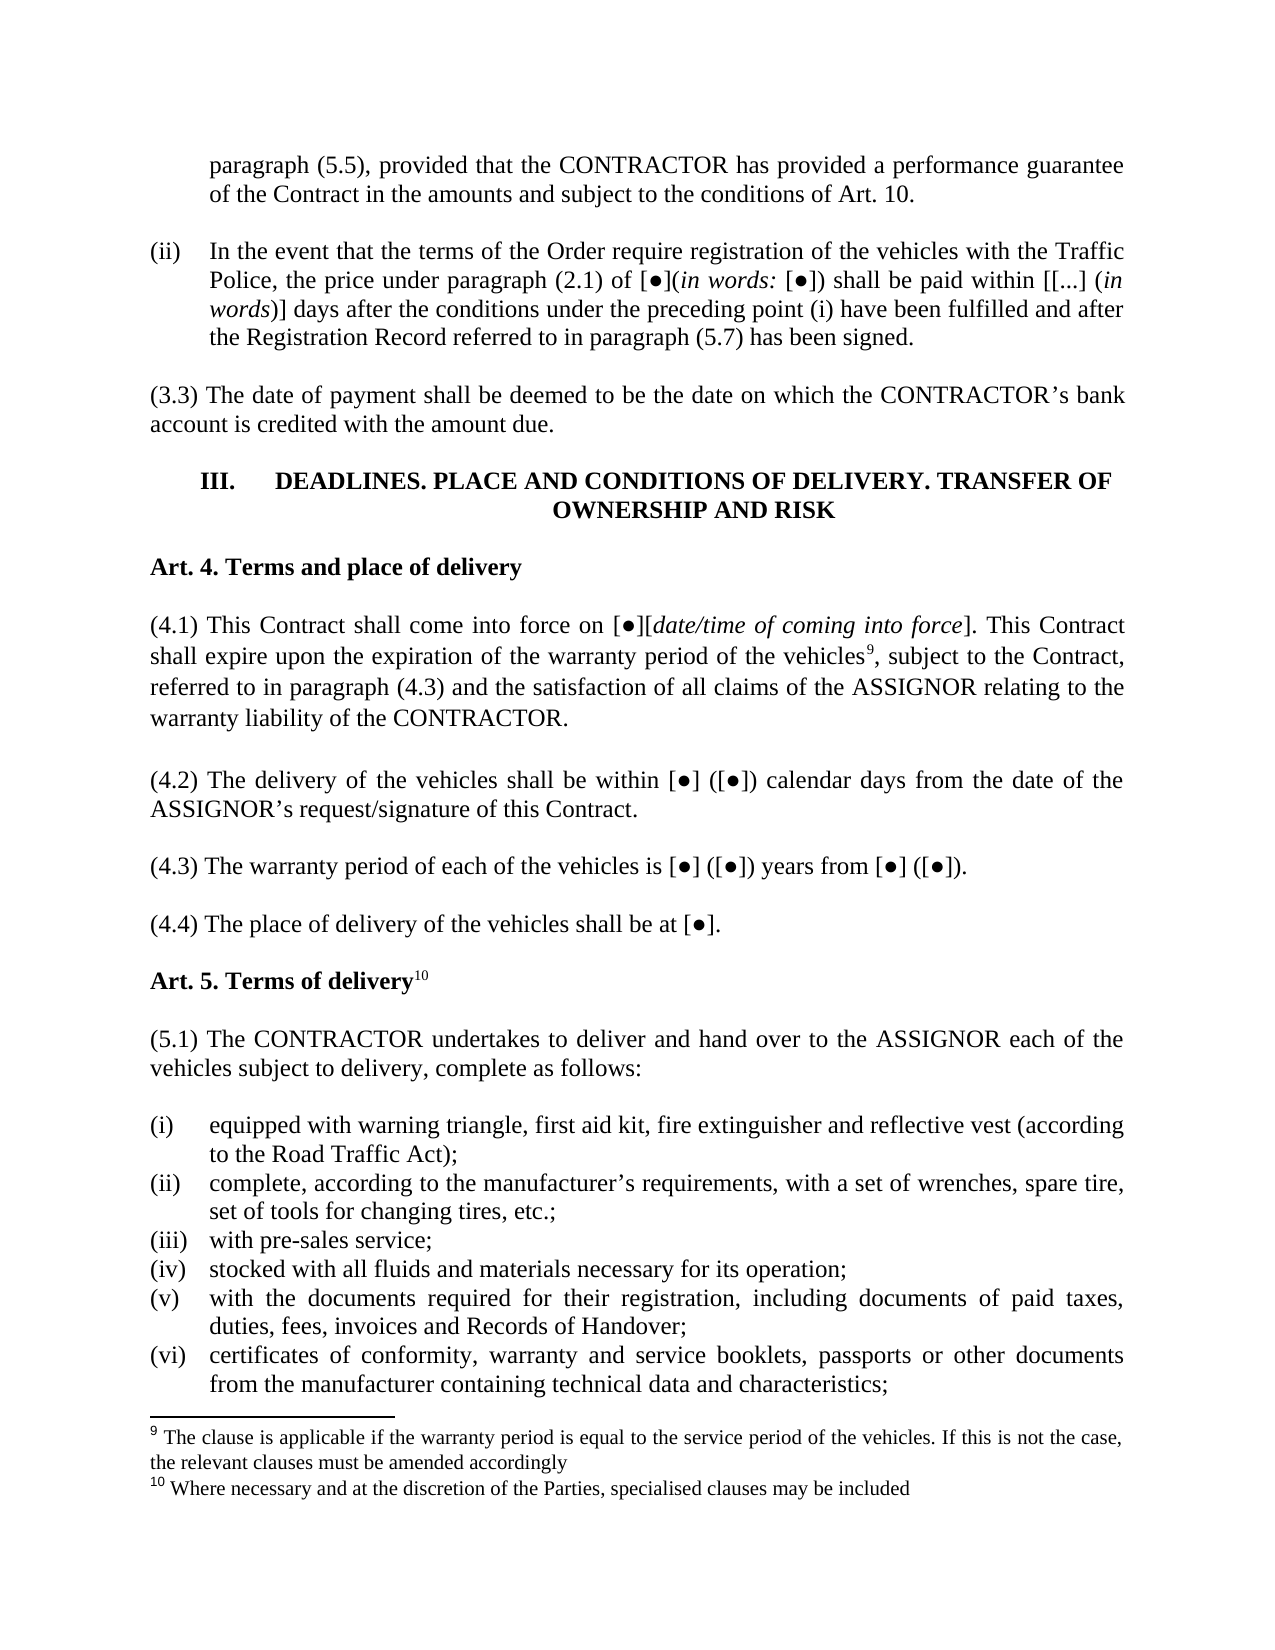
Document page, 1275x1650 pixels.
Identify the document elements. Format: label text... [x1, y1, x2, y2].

text (5.1) The CONTRACTOR undertakes to deliver and hand over to the ASSIGNOR each of the vehicles subject to delivery, complete as follows: [150, 1024, 1125, 1081]
list with the documents required for their registration, including documents of paid taxes, duties, fees, invoices and Records of Handover; [150, 1283, 1125, 1340]
text Art. 5. Terms of delivery [150, 966, 1125, 995]
list In the event that the terms of the Order require registration of the vehicles with the Traffic Police, the price under paragraph (2.1) of [●](in words: [●]) shall be paid within [[...] (in words)] days after the conditions under the preceding point (i) have been fulfilled and after the Registration Record referred to in paragraph (5.7) has been signed. [150, 236, 1125, 351]
list certificates of conformity, warranty and service booklets, passports or other documents from the manufacturer containing technical data and characteristics; [150, 1340, 1125, 1398]
text (4.2) The delivery of the vehicles shall be within [●] ([●]) calendar days from the date of the ASSIGNOR’s request/signature of this Contract. [150, 765, 1125, 823]
list with pre-sales service; [150, 1225, 1125, 1254]
text (4.1) This Contract shall come into force on [●][date/time of coming into force]. This Contract shall expire upon the expiration of the warranty period of the vehicles, subject to the Contract, referred to in paragraph (4.3) and the satisfaction of all claims of the ASSIGNOR relating to the warranty liability of the CONTRACTOR. [150, 610, 1125, 732]
text (3.3) The date of payment shall be deemed to be the date on which the CONTRACTOR’s bank account is credited with the amount due. [150, 380, 1125, 437]
list equipped with warning triangle, first aid kit, fire extinguisher and reflective vest (according to the Road Traffic Act); [150, 1110, 1125, 1168]
text (4.3) The warranty period of each of the vehicles is [●] ([●]) years from [●] ([●]). [150, 851, 1125, 880]
list DEADLINES. PLACE AND CONDITIONS OF DELIVERY. TRANSFER OF OWNERSHIP AND RISK [187, 466, 1125, 524]
list complete, according to the manufacturer’s requirements, with a set of wrenches, spare tire, set of tools for changing tires, etc.; [150, 1168, 1125, 1225]
list stocked with all fluids and materials necessary for its operation; [150, 1254, 1125, 1283]
text Art. 4. Terms and place of delivery [150, 552, 1125, 581]
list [150, 150, 1125, 207]
text (4.4) The place of delivery of the vehicles shall be at [●]. [150, 909, 1125, 938]
